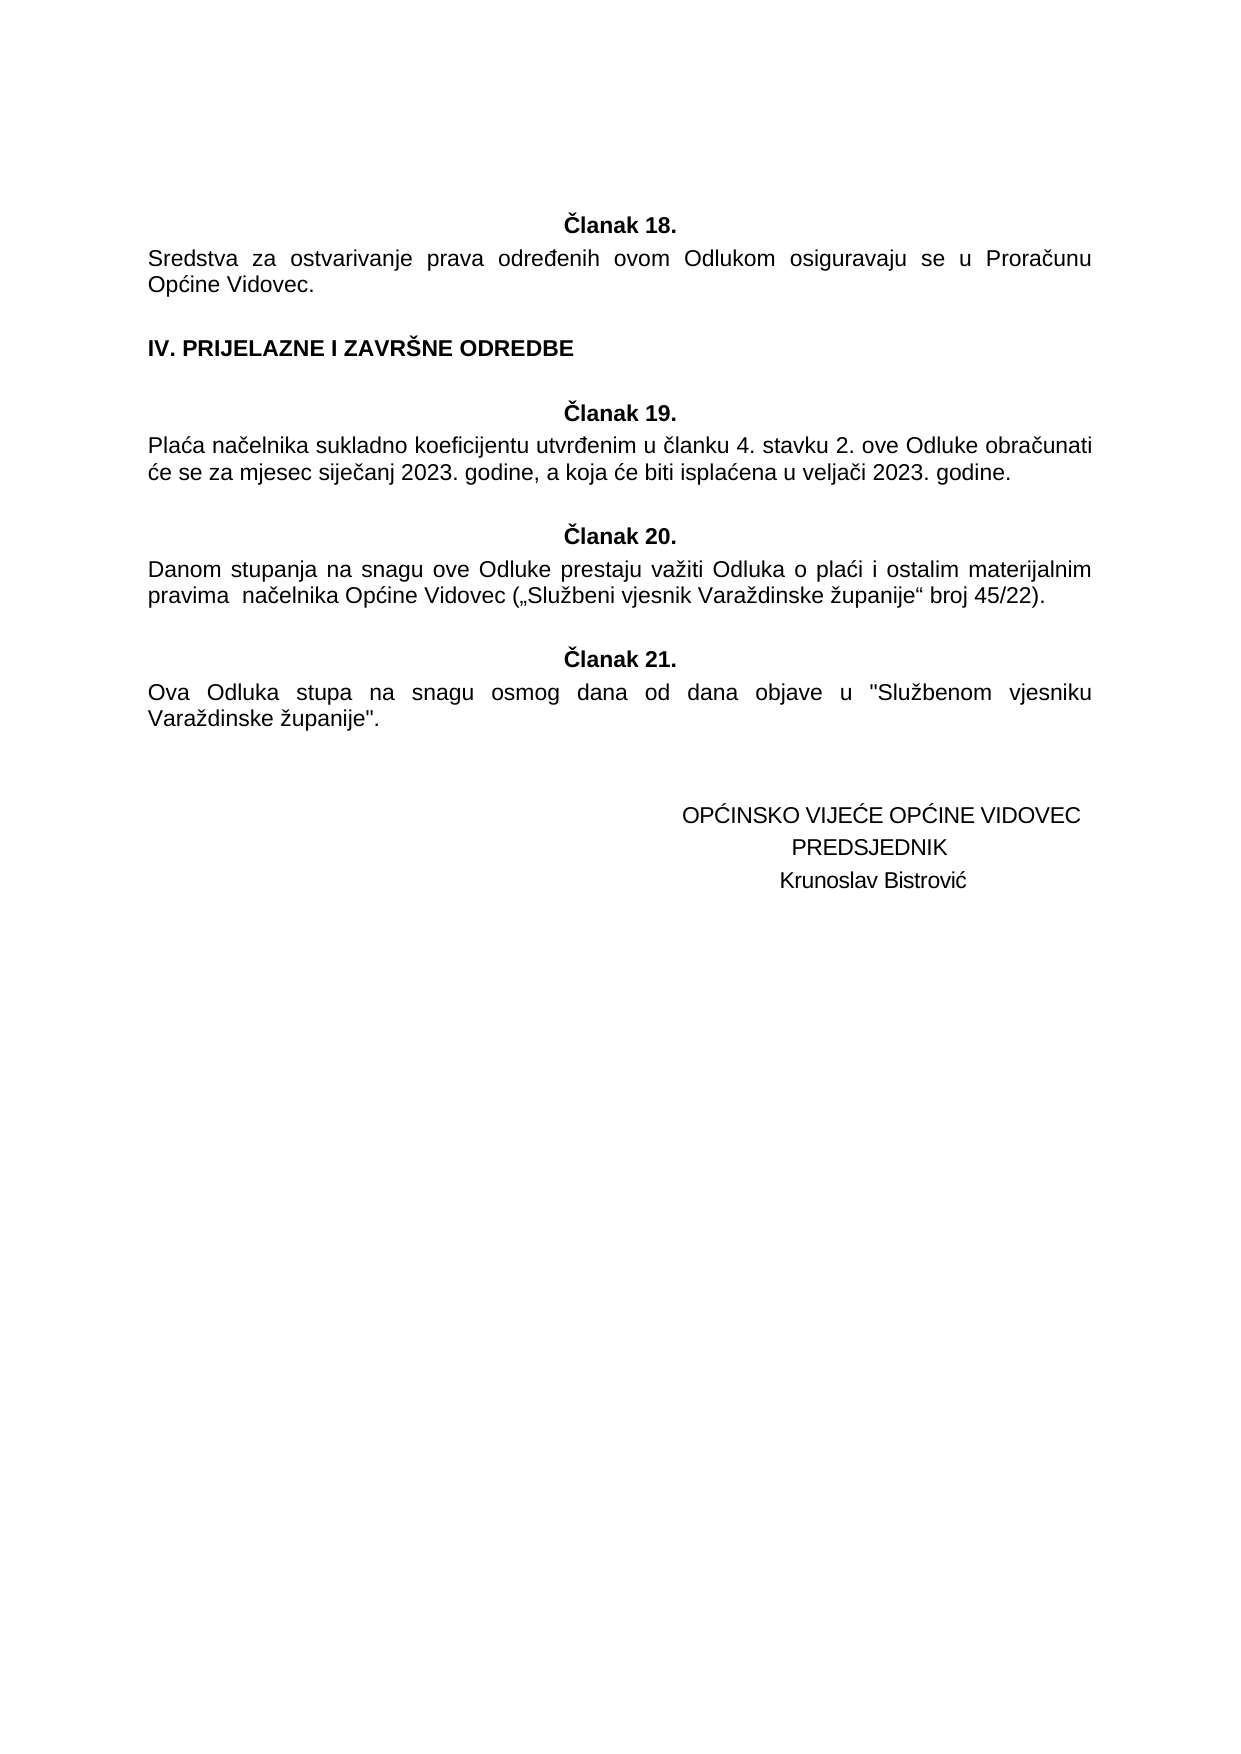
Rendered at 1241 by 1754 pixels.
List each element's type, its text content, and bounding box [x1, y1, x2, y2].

text Danom stupanja na snagu ove Odluke prestaju važiti Odluka o plaći i ostalim materijalnim pravima načelnika Općine Vidovec („Službeni vjesnik Varaždinske županije“ broj 45/22). [148, 556, 1093, 608]
text Plaća načelnika sukladno koeficijentu utvrđenim u članku 4. stavku 2. ove Odluke obračunati će se za mjesec siječanj 2023. godine, a koja će biti isplaćena u veljači 2023. godine. [148, 432, 1093, 485]
text Članak 18. [148, 212, 1093, 238]
text Ova Odluka stupa na snagu osmog dana od dana objave u "Službenom vjesniku Varaždinske županije". [148, 679, 1093, 731]
text Članak 21. [148, 646, 1093, 673]
text Članak 20. [148, 523, 1093, 549]
text OPĆINSKO VIJEĆE OPĆINE VIDOVEC [148, 802, 1093, 828]
text Sredstva za ostvarivanje prava određenih ovom Odlukom osiguravaju se u Proračunu Općine Vidovec. [148, 244, 1093, 297]
text Članak 19. [148, 400, 1093, 426]
text IV. PRIJELAZNE I ZAVRŠNE ODREDBE [148, 335, 1093, 362]
text Krunoslav Bistrović [148, 867, 1093, 893]
text PREDSJEDNIK [148, 834, 1093, 861]
